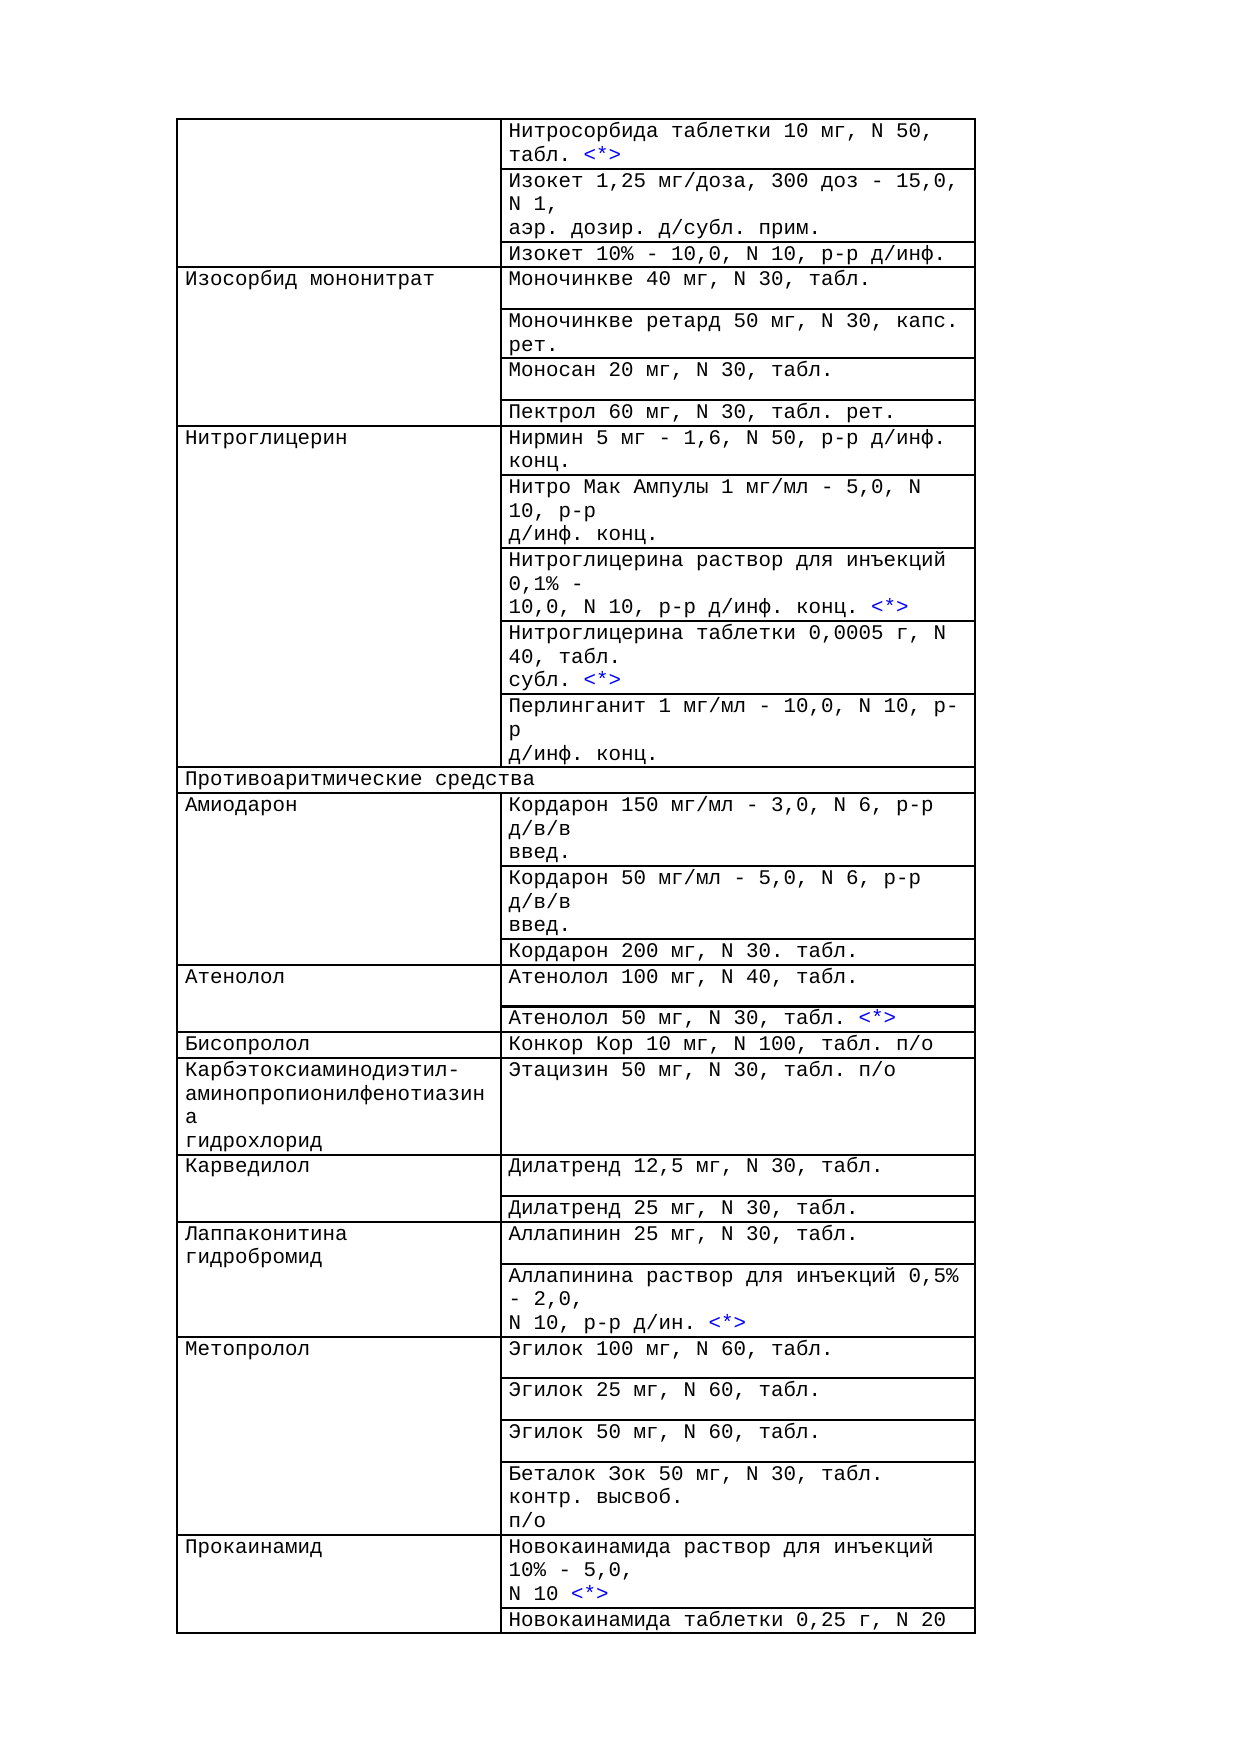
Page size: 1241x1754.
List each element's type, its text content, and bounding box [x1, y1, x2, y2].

table_cell Конкор Кор 10 мг, N 100, табл. п/о [502, 1033, 974, 1057]
table_cell Кордарон 200 мг, N 30. табл. [502, 940, 974, 964]
table_cell Этацизин 50 мг, N 30, табл. п/о [502, 1059, 974, 1153]
table_cell Изокет 10% - 10,0, N 10, р-р д/инф. [502, 243, 974, 266]
table_cell Перлинганит 1 мг/мл - 10,0, N 10, р-р д/инф. конц. [502, 695, 974, 766]
table_cell Дилатренд 12,5 мг, N 30, табл. [502, 1156, 974, 1195]
table_cell Аллапинина раствор для инъекций 0,5% - 2,0, N 10, р-р д/ин. <*> [502, 1265, 974, 1336]
table_cell Метопролол [178, 1338, 500, 1533]
table_cell Пектрол 60 мг, N 30, табл. рет. [502, 401, 974, 425]
table_cell Нитроглицерин [178, 427, 500, 766]
table_cell Кордарон 150 мг/мл - 3,0, N 6, р-р д/в/в введ. [502, 794, 974, 865]
table_cell Моночинкве 40 мг, N 30, табл. [502, 268, 974, 308]
table_cell Противоаритмические средства [178, 768, 974, 792]
table_cell Карведилол [178, 1156, 500, 1221]
table_cell Амиодарон [178, 794, 500, 964]
table_cell Моночинкве ретард 50 мг, N 30, капс. рет. [502, 310, 974, 357]
table_cell Кордарон 50 мг/мл - 5,0, N 6, р-р д/в/в введ. [502, 867, 974, 938]
table_cell Нитроглицерина раствор для инъекций 0,1% - 10,0, N 10, р-р д/инф. конц. <*> [502, 549, 974, 620]
table_cell Нитро Мак Ампулы 1 мг/мл - 5,0, N 10, р-р д/инф. конц. [502, 476, 974, 547]
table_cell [502, 1609, 974, 1632]
table_cell Прокаинамид [178, 1536, 500, 1632]
table_cell Атенолол [178, 966, 500, 1031]
table_cell Нитросорбида таблетки 10 мг, N 50, табл. <*> [502, 120, 974, 167]
table_cell Эгилок 25 мг, N 60, табл. [502, 1379, 974, 1419]
table_cell Изосорбид мононитрат [178, 268, 500, 425]
table_cell Нирмин 5 мг - 1,6, N 50, р-р д/инф. конц. [502, 427, 974, 474]
table_cell Эгилок 100 мг, N 60, табл. [502, 1338, 974, 1377]
table_cell Лаппаконитина гидробромид [178, 1223, 500, 1336]
table_cell Нитроглицерина таблетки 0,0005 г, N 40, табл. субл. <*> [502, 622, 974, 693]
table_cell Атенолол 100 мг, N 40, табл. [502, 966, 974, 1005]
table_cell Бисопролол [178, 1033, 500, 1057]
table_cell Изокет 1,25 мг/доза, 300 доз - 15,0, N 1, аэр. дозир. д/субл. прим. [502, 170, 974, 241]
table_cell Эгилок 50 мг, N 60, табл. [502, 1421, 974, 1461]
table_cell Аллапинин 25 мг, N 30, табл. [502, 1223, 974, 1262]
table_cell Моносан 20 мг, N 30, табл. [502, 359, 974, 399]
table_cell Беталок Зок 50 мг, N 30, табл. контр. высвоб. п/о [502, 1463, 974, 1533]
table_cell Новокаинамида раствор для инъекций 10% - 5,0, N 10 <*> [502, 1536, 974, 1607]
table_cell Атенолол 50 мг, N 30, табл. <*> [502, 1008, 974, 1031]
table_cell Карбэтоксиаминодиэтил- аминопропионилфенотиазина гидрохлорид [178, 1059, 500, 1153]
table_cell Дилатренд 25 мг, N 30, табл. [502, 1197, 974, 1221]
